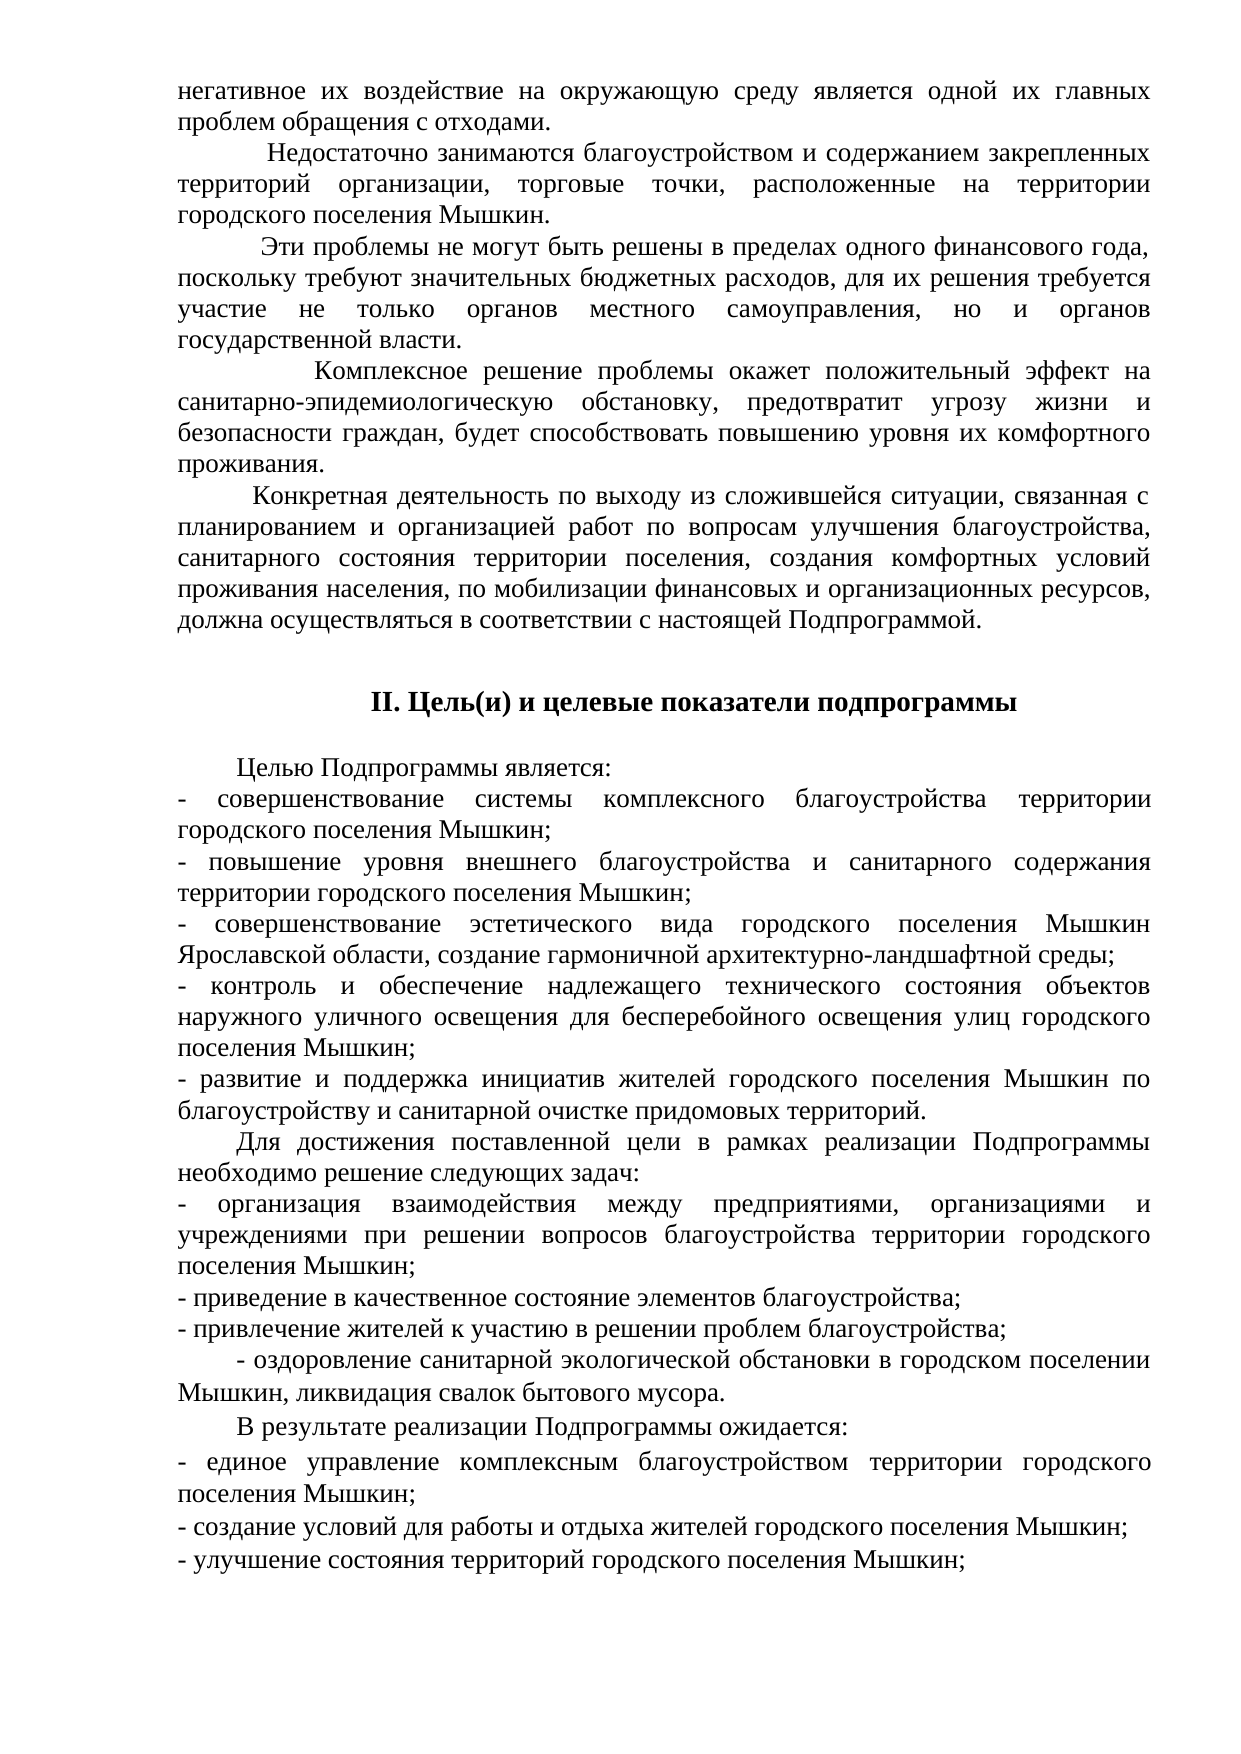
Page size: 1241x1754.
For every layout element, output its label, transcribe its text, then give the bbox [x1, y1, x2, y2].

text Недостаточно занимаются благоустройством и содержанием закрепленных территорий организации, торговые точки, расположенные на территории городского поселения Мышкин. [177, 136, 1152, 229]
text - повышение уровня внешнего благоустройства и санитарного содержания территории городского поселения Мышкин; [177, 844, 1152, 907]
text - развитие и поддержка инициатив жителей городского поселения Мышкин по благоустройству и санитарной очистке придомовых территорий. [177, 1063, 1152, 1125]
text - совершенствование эстетического вида городского поселения Мышкин Ярославской области, создание гармоничной архитектурно-ландшафтной среды; [177, 907, 1152, 969]
text - приведение в качественное состояние элементов благоустройства; [177, 1281, 1152, 1312]
text В результате реализации Подпрограммы ожидается: [177, 1409, 1152, 1442]
text - организация взаимодействия между предприятиями, организациями и учреждениями при решении вопросов благоустройства территории городского поселения Мышкин; [177, 1187, 1152, 1281]
text - совершенствование системы комплексного благоустройства территории городского поселения Мышкин; [177, 782, 1152, 844]
text Целью Подпрограммы является: [177, 751, 1152, 782]
text - контроль и обеспечение надлежащего технического состояния объектов наружного уличного освещения для бесперебойного освещения улиц городского поселения Мышкин; [177, 969, 1152, 1063]
text Комплексное решение проблемы окажет положительный эффект на санитарно-эпидемиологическую обстановку, предотвратит угрозу жизни и безопасности граждан, будет способствовать повышению уровня их комфортного проживания. [177, 354, 1152, 479]
text - привлечение жителей к участию в решении проблем благоустройства; [177, 1312, 1152, 1343]
text - улучшение состояния территорий городского поселения Мышкин; [177, 1543, 1152, 1574]
text - единое управление комплексным благоустройством территории городского поселения Мышкин; [177, 1445, 1152, 1509]
text Конкретная деятельность по выходу из сложившейся ситуации, связанная с планированием и организацией работ по вопросам улучшения благоустройства, санитарного состояния территории поселения, создания комфортных условий проживания населения, по мобилизации финансовых и организационных ресурсов, должна осуществляться в соответствии с настоящей Подпрограммой. [177, 479, 1152, 634]
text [177, 74, 1152, 136]
text - создание условий для работы и отдыха жителей городского поселения Мышкин; [177, 1511, 1152, 1542]
text II. Цель(и) и целевые показатели подпрограммы [177, 684, 1152, 718]
text - оздоровление санитарной экологической обстановки в городском поселении Мышкин, ликвидация свалок бытового мусора. [177, 1343, 1152, 1407]
text Эти проблемы не могут быть решены в пределах одного финансового года, поскольку требуют значительных бюджетных расходов, для их решения требуется участие не только органов местного самоуправления, но и органов государственной власти. [177, 229, 1152, 354]
text Для достижения поставленной цели в рамках реализации Подпрограммы необходимо решение следующих задач: [177, 1125, 1152, 1187]
